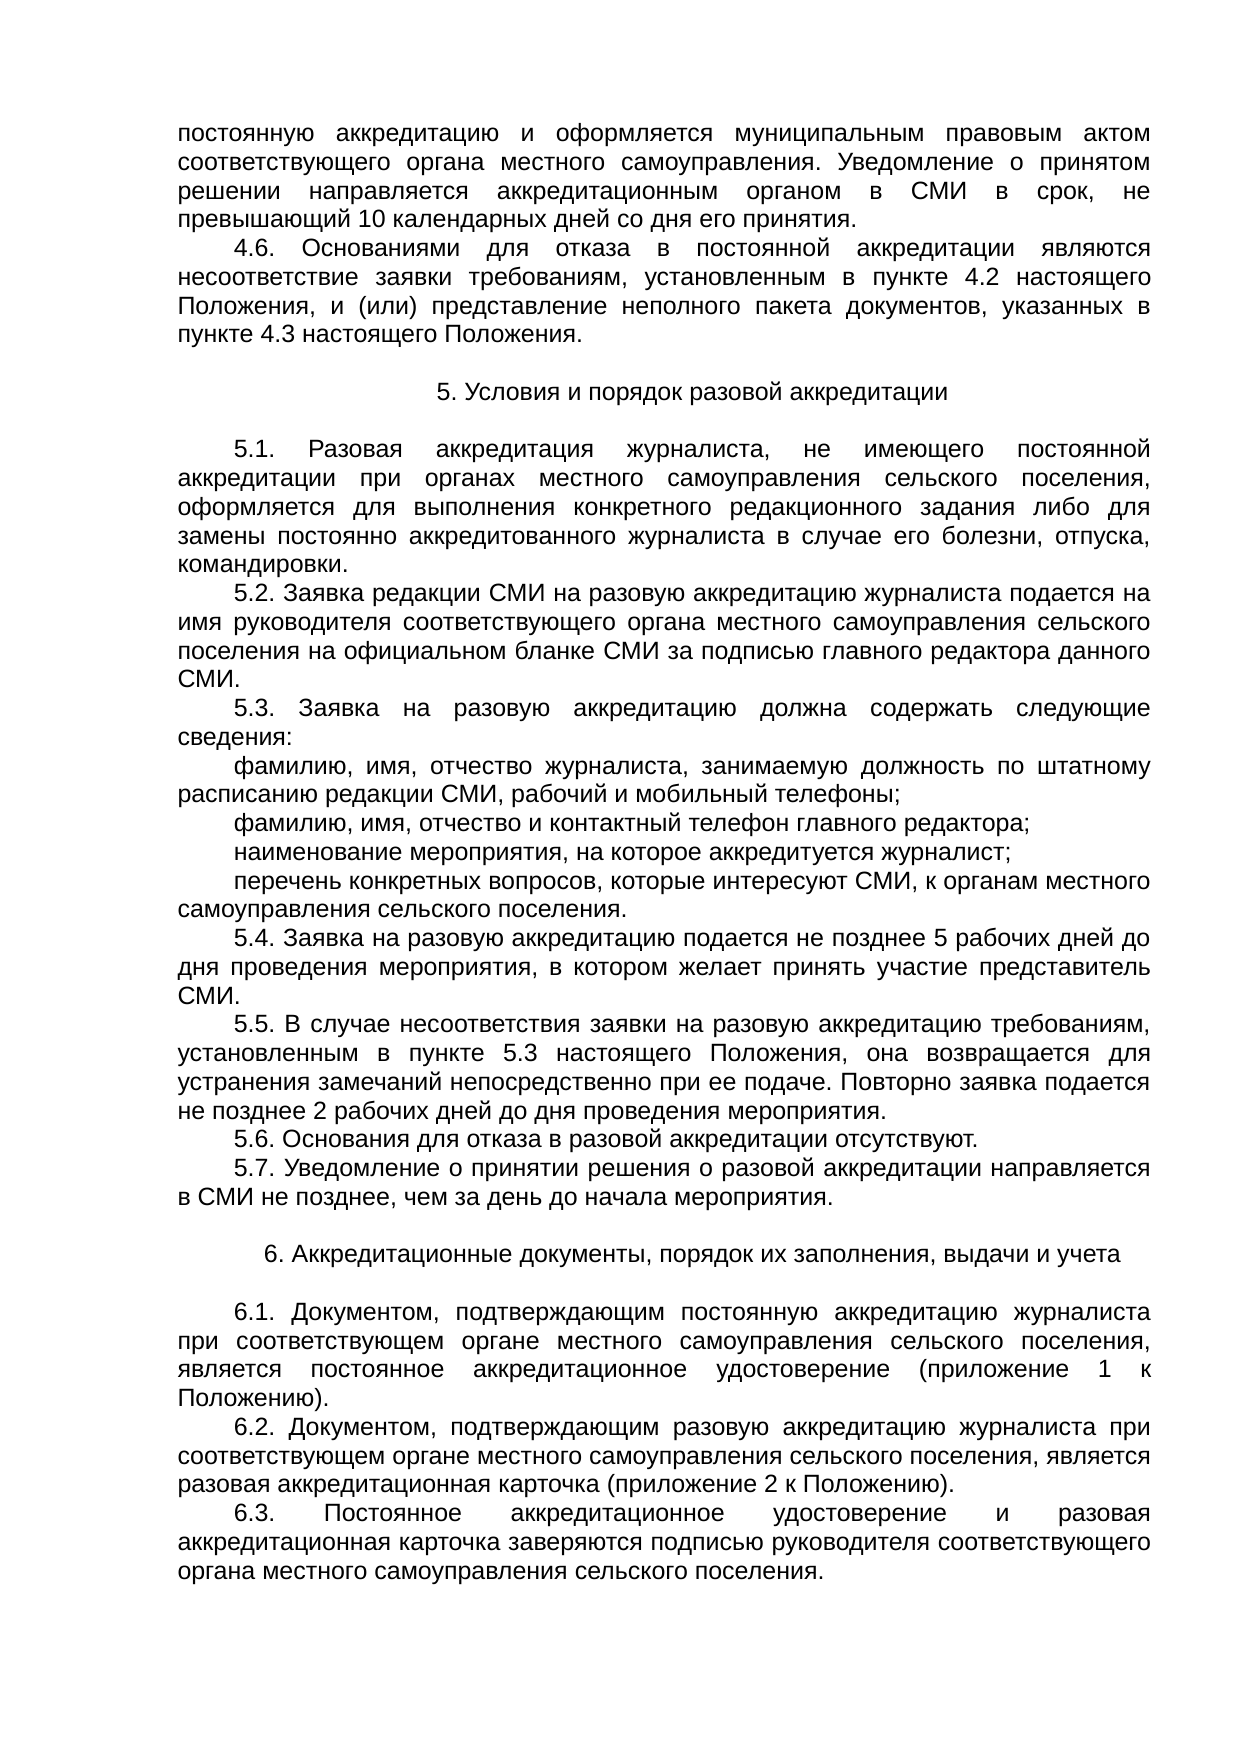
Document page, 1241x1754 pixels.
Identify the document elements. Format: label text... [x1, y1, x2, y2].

text наименование мероприятия, на которое аккредитуется журналист; [177, 837, 1152, 866]
text 5.4. Заявка на разовую аккредитацию подается не позднее 5 рабочих дней до дня проведения мероприятия, в котором желает принять участие представитель СМИ. [177, 923, 1152, 1009]
text 5.1. Разовая аккредитация журналиста, не имеющего постоянной аккредитации при органах местного самоуправления сельского поселения, оформляется для выполнения конкретного редакционного задания либо для замены постоянно аккредитованного журналиста в случае его болезни, отпуска, командировки. [177, 434, 1152, 578]
text 6.2. Документом, подтверждающим разовую аккредитацию журналиста при соответствующем органе местного самоуправления сельского поселения, является разовая аккредитационная карточка (приложение 2 к Положению). [177, 1412, 1152, 1498]
text 5.5. В случае несоответствия заявки на разовую аккредитацию требованиям, установленным в пункте 5.3 настоящего Положения, она возвращается для устранения замечаний непосредственно при ее подаче. Повторно заявка подается не позднее 2 рабочих дней до дня проведения мероприятия. [177, 1009, 1152, 1124]
text 6.1. Документом, подтверждающим постоянную аккредитацию журналиста при соответствующем органе местного самоуправления сельского поселения, является постоянное аккредитационное удостоверение (приложение 1 к Положению). [177, 1297, 1152, 1412]
text 6. Аккредитационные документы, порядок их заполнения, выдачи и учета [177, 1239, 1152, 1268]
text 4.6. Основаниями для отказа в постоянной аккредитации являются несоответствие заявки требованиям, установленным в пункте 4.2 настоящего Положения, и (или) представление неполного пакета документов, указанных в пункте 4.3 настоящего Положения. [177, 233, 1152, 348]
text 5.6. Основания для отказа в разовой аккредитации отсутствуют. [177, 1124, 1152, 1153]
text 5. Условия и порядок разовой аккредитации [177, 377, 1152, 406]
text фамилию, имя, отчество журналиста, занимаемую должность по штатному расписанию редакции СМИ, рабочий и мобильный телефоны; [177, 751, 1152, 808]
text 6.3. Постоянное аккредитационное удостоверение и разовая аккредитационная карточка заверяются подписью руководителя соответствующего органа местного самоуправления сельского поселения. [177, 1498, 1152, 1584]
text 5.2. Заявка редакции СМИ на разовую аккредитацию журналиста подается на имя руководителя соответствующего органа местного самоуправления сельского поселения на официальном бланке СМИ за подписью главного редактора данного СМИ. [177, 578, 1152, 693]
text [177, 118, 1152, 233]
text 5.7. Уведомление о принятии решения о разовой аккредитации направляется в СМИ не позднее, чем за день до начала мероприятия. [177, 1153, 1152, 1211]
text перечень конкретных вопросов, которые интересуют СМИ, к органам местного самоуправления сельского поселения. [177, 866, 1152, 923]
text 5.3. Заявка на разовую аккредитацию должна содержать следующие сведения: [177, 693, 1152, 751]
text фамилию, имя, отчество и контактный телефон главного редактора; [177, 808, 1152, 837]
